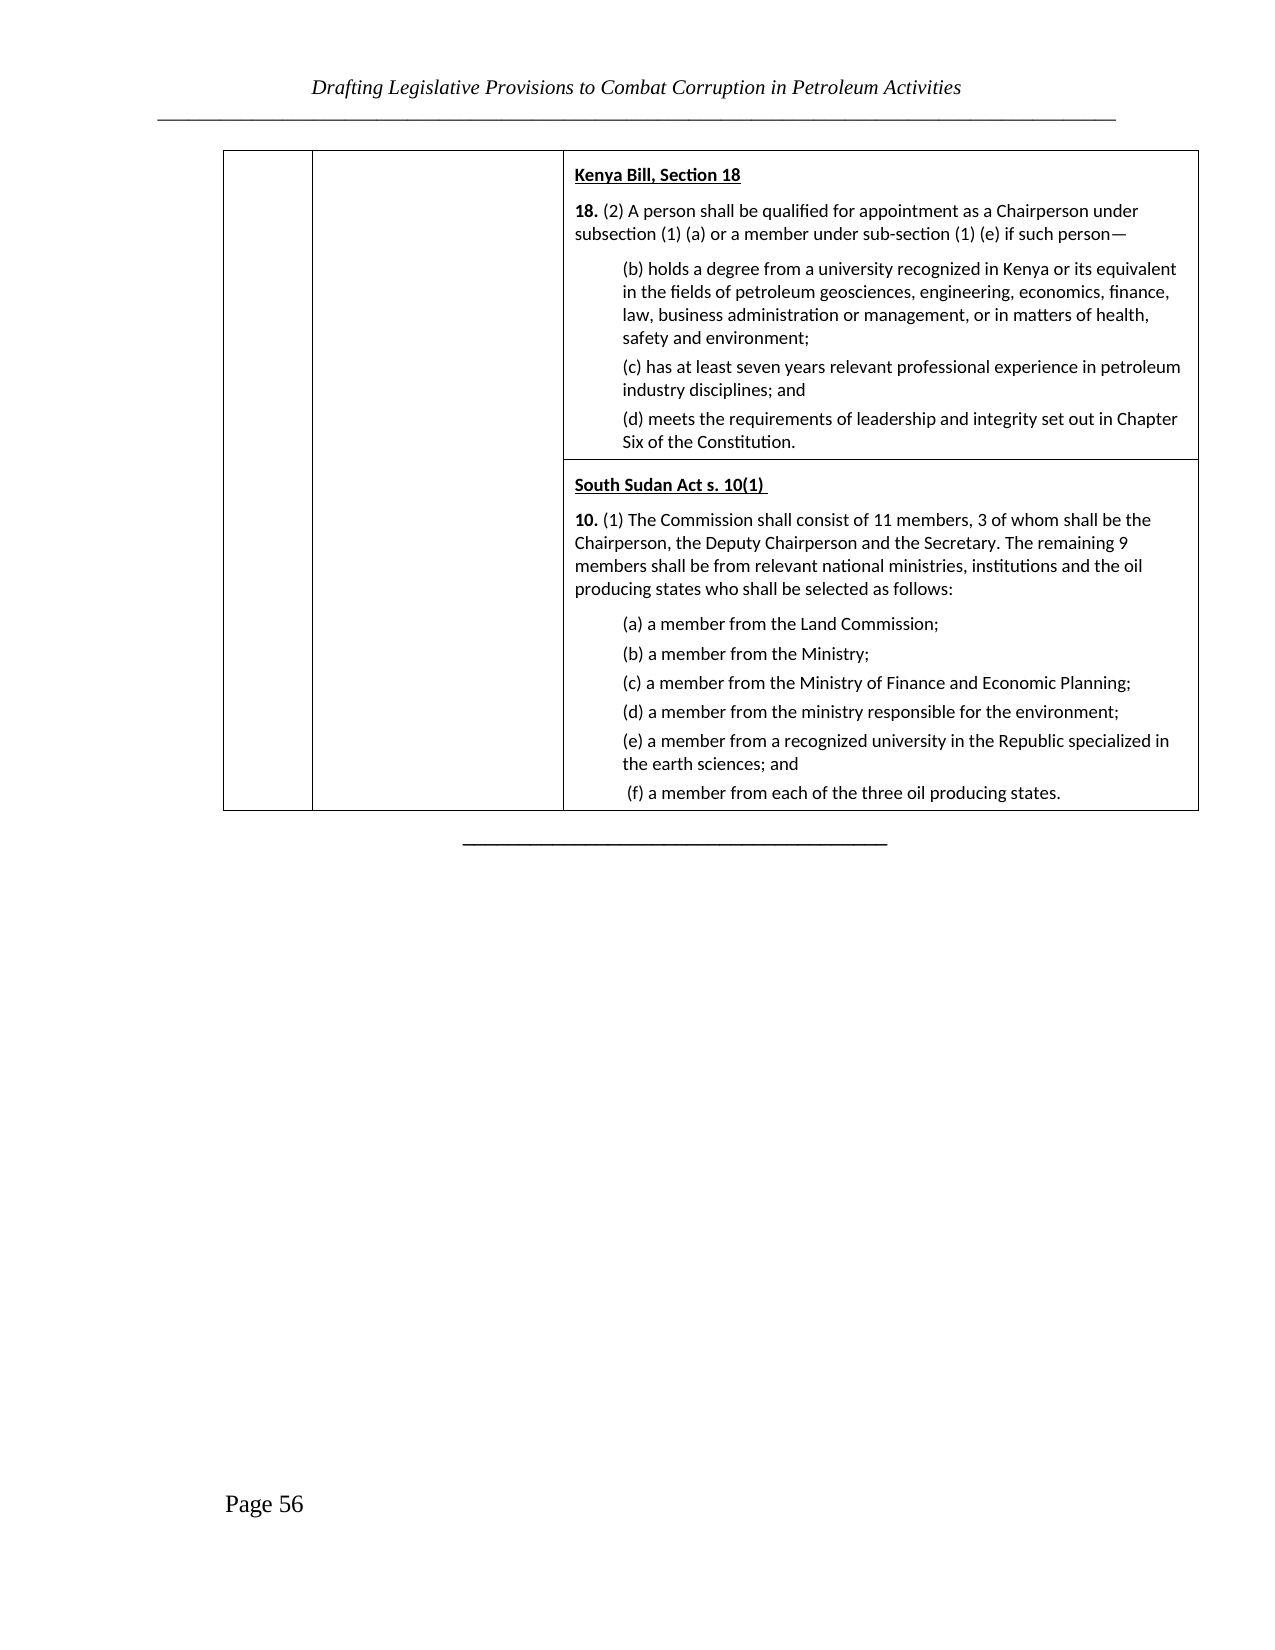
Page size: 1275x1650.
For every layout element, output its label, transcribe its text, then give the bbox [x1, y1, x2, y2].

table_cell Kenya Bill, Section 18 18. (2) A person shall be qualified for appointment as a Chairperson under subsection (1) (a) or a member under sub-section (1) (e) if such person— (b) holds a degree from a university recognized in Kenya or its equivalent in the fields of petroleum geosciences, engineering, economics, finance, law, business administration or management, or in matters of health, safety and environment; (c) has at least seven years relevant professional experience in petroleum industry disciplines; and (d) meets the requirements of leadership and integrity set out in Chapter Six of the Constitution. [564, 151, 1198, 459]
text ______________________________________ [225, 818, 1125, 849]
table_cell South Sudan Act s. 10(1) 10. (1) The Commission shall consist of 11 members, 3 of whom shall be the Chairperson, the Deputy Chairperson and the Secretary. The remaining 9 members shall be from relevant national ministries, institutions and the oil producing states who shall be selected as follows: (a) a member from the Land Commission; (b) a member from the Ministry; (c) a member from the Ministry of Finance and Economic Planning; (d) a member from the ministry responsible for the environment; (e) a member from a recognized university in the Republic specialized in the earth sciences; and (f) a member from each of the three oil producing states. [564, 460, 1198, 810]
